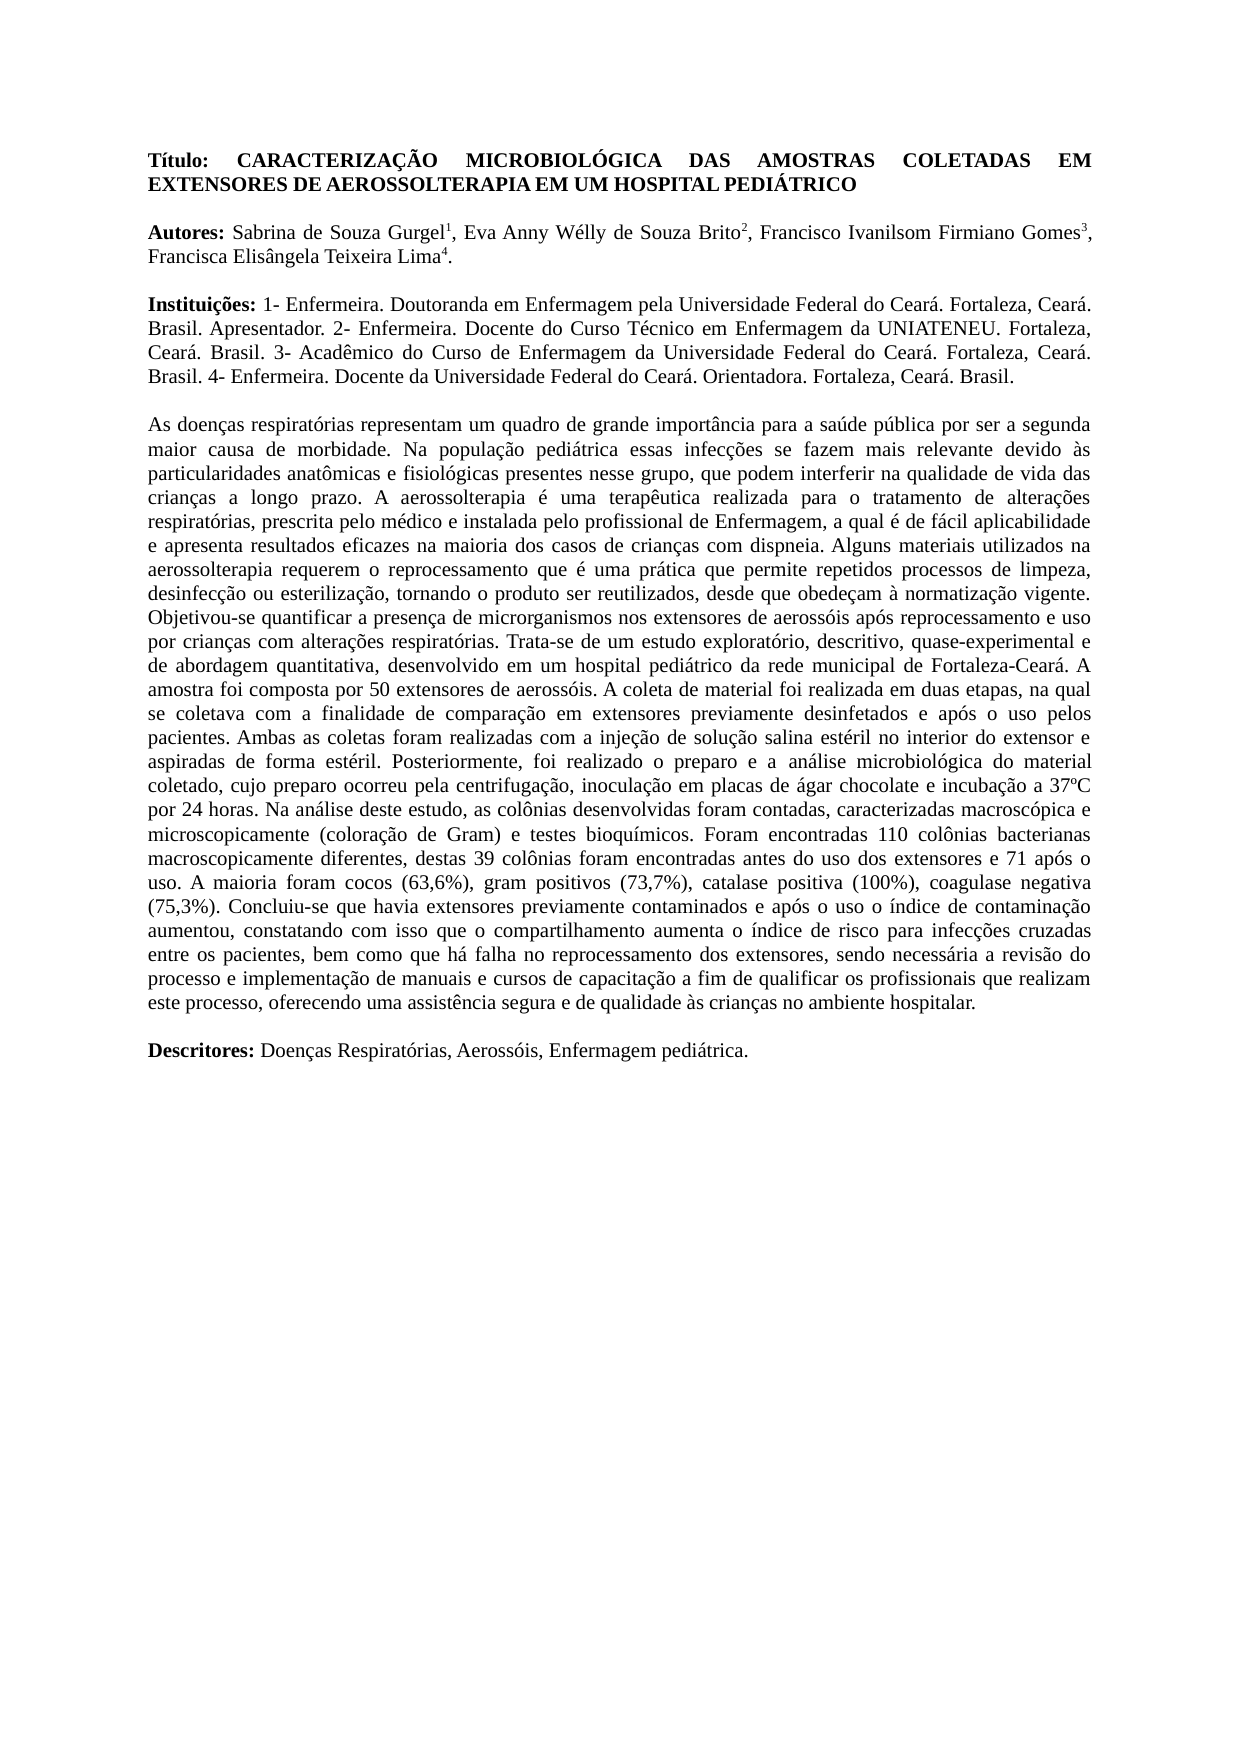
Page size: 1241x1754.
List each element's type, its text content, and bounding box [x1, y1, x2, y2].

text Autores: Sabrina de Souza Gurgel1, Eva Anny Wélly de Souza Brito2, Francisco Ivanilsom Firmiano Gomes3, Francisca Elisângela Teixeira Lima4. [148, 220, 1092, 268]
text Descritores: Doenças Respiratórias, Aerossóis, Enfermagem pediátrica. [148, 1038, 1092, 1062]
text As doenças respiratórias representam um quadro de grande importância para a saúde pública por ser a segunda maior causa de morbidade. Na população pediátrica essas infecções se fazem mais relevante devido às particularidades anatômicas e fisiológicas presentes nesse grupo, que podem interferir na qualidade de vida das crianças a longo prazo. A aerossolterapia é uma terapêutica realizada para o tratamento de alterações respiratórias, prescrita pelo médico e instalada pelo profissional de Enfermagem, a qual é de fácil aplicabilidade e apresenta resultados eficazes na maioria dos casos de crianças com dispneia. Alguns materiais utilizados na aerossolterapia requerem o reprocessamento que é uma prática que permite repetidos processos de limpeza, desinfecção ou esterilização, tornando o produto ser reutilizados, desde que obedeçam à normatização vigente. Objetivou-se quantificar a presença de microrganismos nos extensores de aerossóis após reprocessamento e uso por crianças com alterações respiratórias. Trata-se de um estudo exploratório, descritivo, quase-experimental e de abordagem quantitativa, desenvolvido em um hospital pediátrico da rede municipal de Fortaleza-Ceará. A amostra foi composta por 50 extensores de aerossóis. A coleta de material foi realizada em duas etapas, na qual se coletava com a finalidade de comparação em extensores previamente desinfetados e após o uso pelos pacientes. Ambas as coletas foram realizadas com a injeção de solução salina estéril no interior do extensor e aspiradas de forma estéril. Posteriormente, foi realizado o preparo e a análise microbiológica do material coletado, cujo preparo ocorreu pela centrifugação, inoculação em placas de ágar chocolate e incubação a 37ºC por 24 horas. Na análise deste estudo, as colônias desenvolvidas foram contadas, caracterizadas macroscópica e microscopicamente (coloração de Gram) e testes bioquímicos. Foram encontradas 110 colônias bacterianas macroscopicamente diferentes, destas 39 colônias foram encontradas antes do uso dos extensores e 71 após o uso. A maioria foram cocos (63,6%), gram positivos (73,7%), catalase positiva (100%), coagulase negativa (75,3%). Concluiu-se que havia extensores previamente contaminados e após o uso o índice de contaminação aumentou, constatando com isso que o compartilhamento aumenta o índice de risco para infecções cruzadas entre os pacientes, bem como que há falha no reprocessamento dos extensores, sendo necessária a revisão do processo e implementação de manuais e cursos de capacitação a fim de qualificar os profissionais que realizam este processo, oferecendo uma assistência segura e de qualidade às crianças no ambiente hospitalar. [148, 412, 1092, 1014]
text Instituições: 1- Enfermeira. Doutoranda em Enfermagem pela Universidade Federal do Ceará. Fortaleza, Ceará. Brasil. Apresentador. 2- Enfermeira. Docente do Curso Técnico em Enfermagem da UNIATENEU. Fortaleza, Ceará. Brasil. 3- Acadêmico do Curso de Enfermagem da Universidade Federal do Ceará. Fortaleza, Ceará. Brasil. 4- Enfermeira. Docente da Universidade Federal do Ceará. Orientadora. Fortaleza, Ceará. Brasil. [148, 292, 1092, 388]
text Título: CARACTERIZAÇÃO MICROBIOLÓGICA DAS AMOSTRAS COLETADAS EM EXTENSORES DE AEROSSOLTERAPIA EM UM HOSPITAL PEDIÁTRICO [148, 148, 1092, 196]
